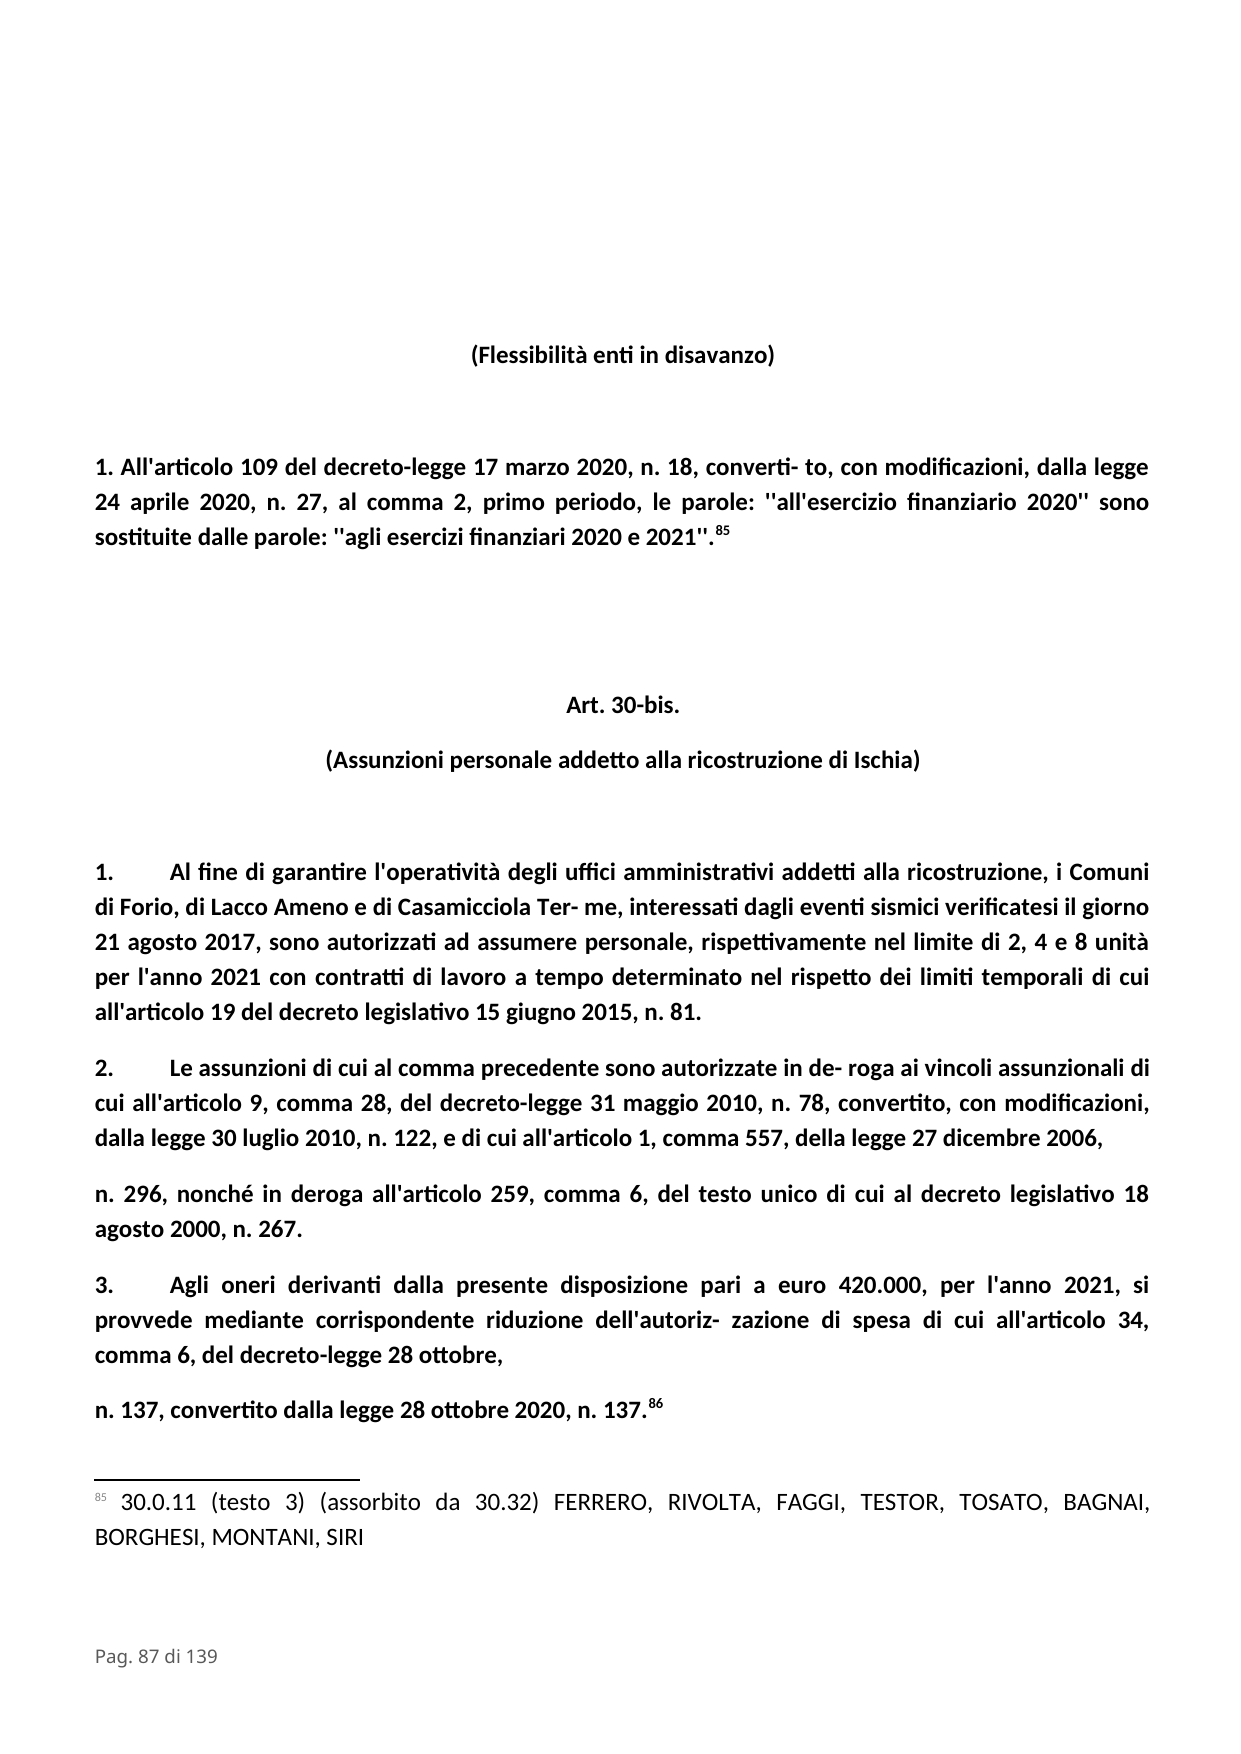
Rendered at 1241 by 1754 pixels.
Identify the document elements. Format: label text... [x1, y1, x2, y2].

text (Flessibilità enti in disavanzo) [94, 340, 1152, 370]
text (Assunzioni personale addetto alla ricostruzione di Ischia) [94, 745, 1152, 775]
text n. 296, nonché in deroga all'articolo 259, comma 6, del testo unico di cui al decreto legislativo 18 agosto 2000, n. 267. [94, 1178, 1152, 1243]
text 1. All'articolo 109 del decreto-legge 17 marzo 2020, n. 18, converti- to, con modificazioni, dalla legge 24 aprile 2020, n. 27, al comma 2, primo periodo, le parole: ''all'esercizio finanziario 2020'' sono sostituite dalle parole: ''agli esercizi finanziari 2020 e 2021''. [94, 451, 1152, 552]
text n. 137, convertito dalla legge 28 ottobre 2020, n. 137. [94, 1395, 1152, 1425]
text Art. 30-bis. [94, 689, 1152, 719]
text 1. Al fine di garantire l'operatività degli uffici amministrativi addetti alla ricostruzione, i Comuni di Forio, di Lacco Ameno e di Casamicciola Ter- me, interessati dagli eventi sismici verificatesi il giorno 21 agosto 2017, sono autorizzati ad assumere personale, rispettivamente nel limite di 2, 4 e 8 unità per l'anno 2021 con contratti di lavoro a tempo determinato nel rispetto dei limiti temporali di cui all'articolo 19 del decreto legislativo 15 giugno 2015, n. 81. [94, 856, 1152, 1027]
text 3. Agli oneri derivanti dalla presente disposizione pari a euro 420.000, per l'anno 2021, si provvede mediante corrispondente riduzione dell'autoriz- zazione di spesa di cui all'articolo 34, comma 6, del decreto-legge 28 ottobre, [94, 1269, 1152, 1369]
text 2. Le assunzioni di cui al comma precedente sono autorizzate in de- roga ai vincoli assunzionali di cui all'articolo 9, comma 28, del decreto-legge 31 maggio 2010, n. 78, convertito, con modificazioni, dalla legge 30 luglio 2010, n. 122, e di cui all'articolo 1, comma 557, della legge 27 dicembre 2006, [94, 1052, 1152, 1153]
